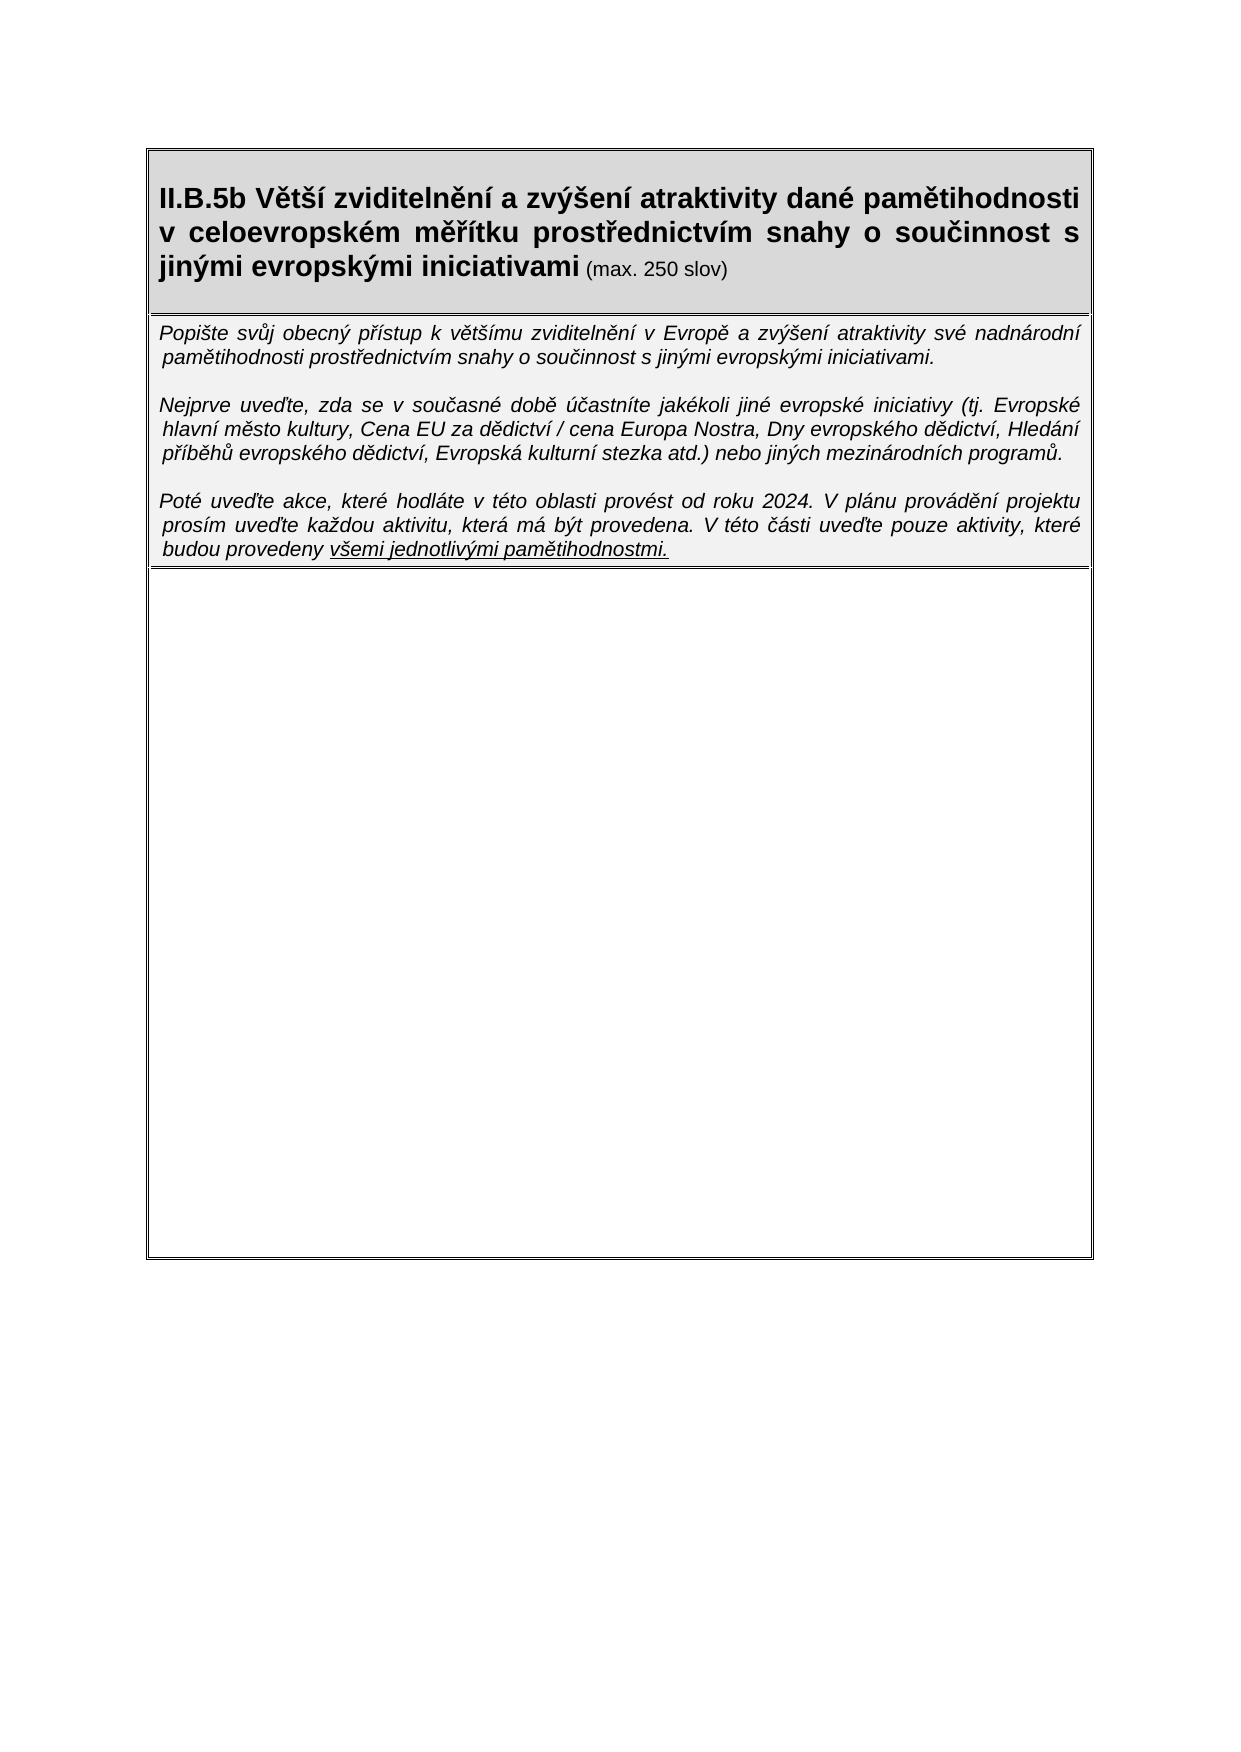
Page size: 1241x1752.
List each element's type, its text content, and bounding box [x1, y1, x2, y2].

table_cell Popište svůj obecný přístup k většímu zviditelnění v Evropě a zvýšení atraktivity své nadnárodní pamětihodnosti prostřednictvím snahy o součinnost s jinými evropskými iniciativami. Nejprve uveďte, zda se v současné době účastníte jakékoli jiné evropské iniciativy (tj. Evropské hlavní město kultury, Cena EU za dědictví / cena Europa Nostra, Dny evropského dědictví, Hledání příběhů evropského dědictví, Evropská kulturní stezka atd.) nebo jiných mezinárodních programů. Poté uveďte akce, které hodláte v této oblasti provést od roku 2024. V plánu provádění projektu prosím uveďte každou aktivitu, která má být provedena. V této části uveďte pouze aktivity, které budou provedeny všemi jednotlivými pamětihodnostmi. [149, 313, 1091, 566]
table_cell [148, 566, 1092, 1257]
table_cell II.B.5b Větší zviditelnění a zvýšení atraktivity dané pamětihodnosti v celoevropském měřítku prostřednictvím snahy o součinnost s jinými evropskými iniciativami (max. 250 slov) [149, 151, 1091, 313]
